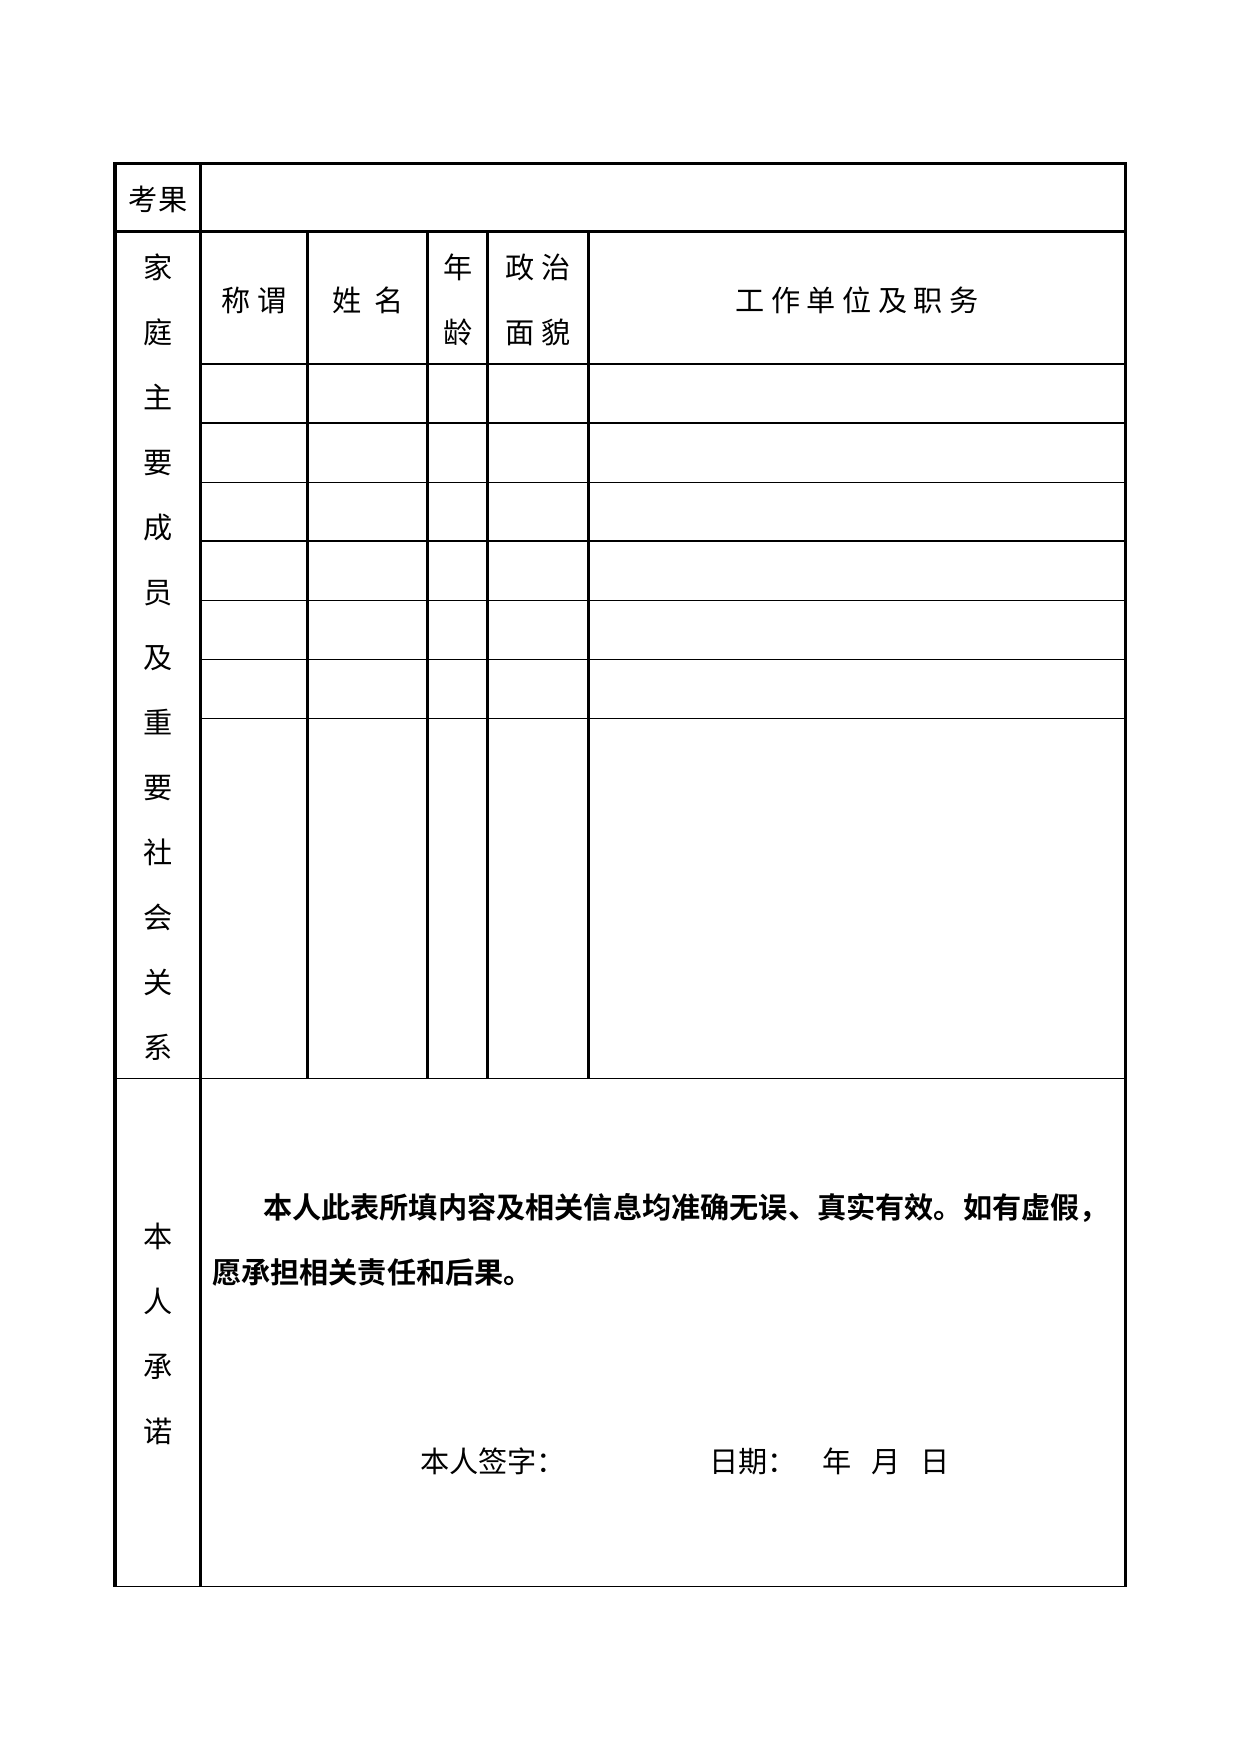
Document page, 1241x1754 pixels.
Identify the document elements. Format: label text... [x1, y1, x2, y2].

table_cell 称 谓 [202, 233, 306, 363]
table_cell [489, 660, 587, 718]
table_cell 本人此表所填内容及相关信息均准确无误、真实有效。如有虚假，愿承担相关责任和后果。 本人签字： 日期： 年 月 日 [202, 1079, 1124, 1586]
table_cell 姓 名 [309, 233, 426, 363]
table_cell 本 人 承 诺 [117, 1079, 199, 1586]
table_cell [429, 601, 486, 658]
table_cell 年龄 [429, 233, 486, 363]
table_cell [429, 660, 486, 718]
table_cell [202, 483, 306, 540]
table_cell [309, 660, 426, 718]
table_cell [202, 165, 1124, 230]
table_cell [590, 483, 1124, 540]
table_cell [202, 542, 306, 599]
table_cell [429, 542, 486, 599]
table_cell [202, 660, 306, 718]
table_cell [489, 365, 587, 422]
table_cell [202, 365, 306, 422]
table_cell [309, 542, 426, 599]
table_cell [202, 719, 306, 1078]
table_cell [590, 365, 1124, 422]
table_cell [590, 424, 1124, 481]
table_cell [309, 601, 426, 658]
table_cell [202, 424, 306, 481]
table_cell [489, 601, 587, 658]
table_cell [590, 719, 1124, 1078]
table_cell [429, 365, 486, 422]
table_cell 政 治 面 貌 [489, 233, 587, 363]
table_cell [590, 660, 1124, 718]
table_cell [429, 719, 486, 1078]
table_cell [429, 424, 486, 481]
table_cell [489, 719, 587, 1078]
table_cell [489, 483, 587, 540]
table_cell [202, 601, 306, 658]
table_cell [309, 424, 426, 481]
table_cell [309, 365, 426, 422]
table_cell 年核 度结 考果 [117, 165, 199, 230]
table_cell [429, 483, 486, 540]
table_cell [489, 542, 587, 599]
table_cell [489, 424, 587, 481]
table_cell [309, 483, 426, 540]
table_cell [590, 601, 1124, 658]
table_cell 家 庭 主 要 成 员 及 重 要 社 会 关 系 [117, 233, 199, 1078]
table_cell [590, 542, 1124, 599]
table_cell 工 作 单 位 及 职 务 [590, 233, 1124, 363]
table_cell [309, 719, 426, 1078]
